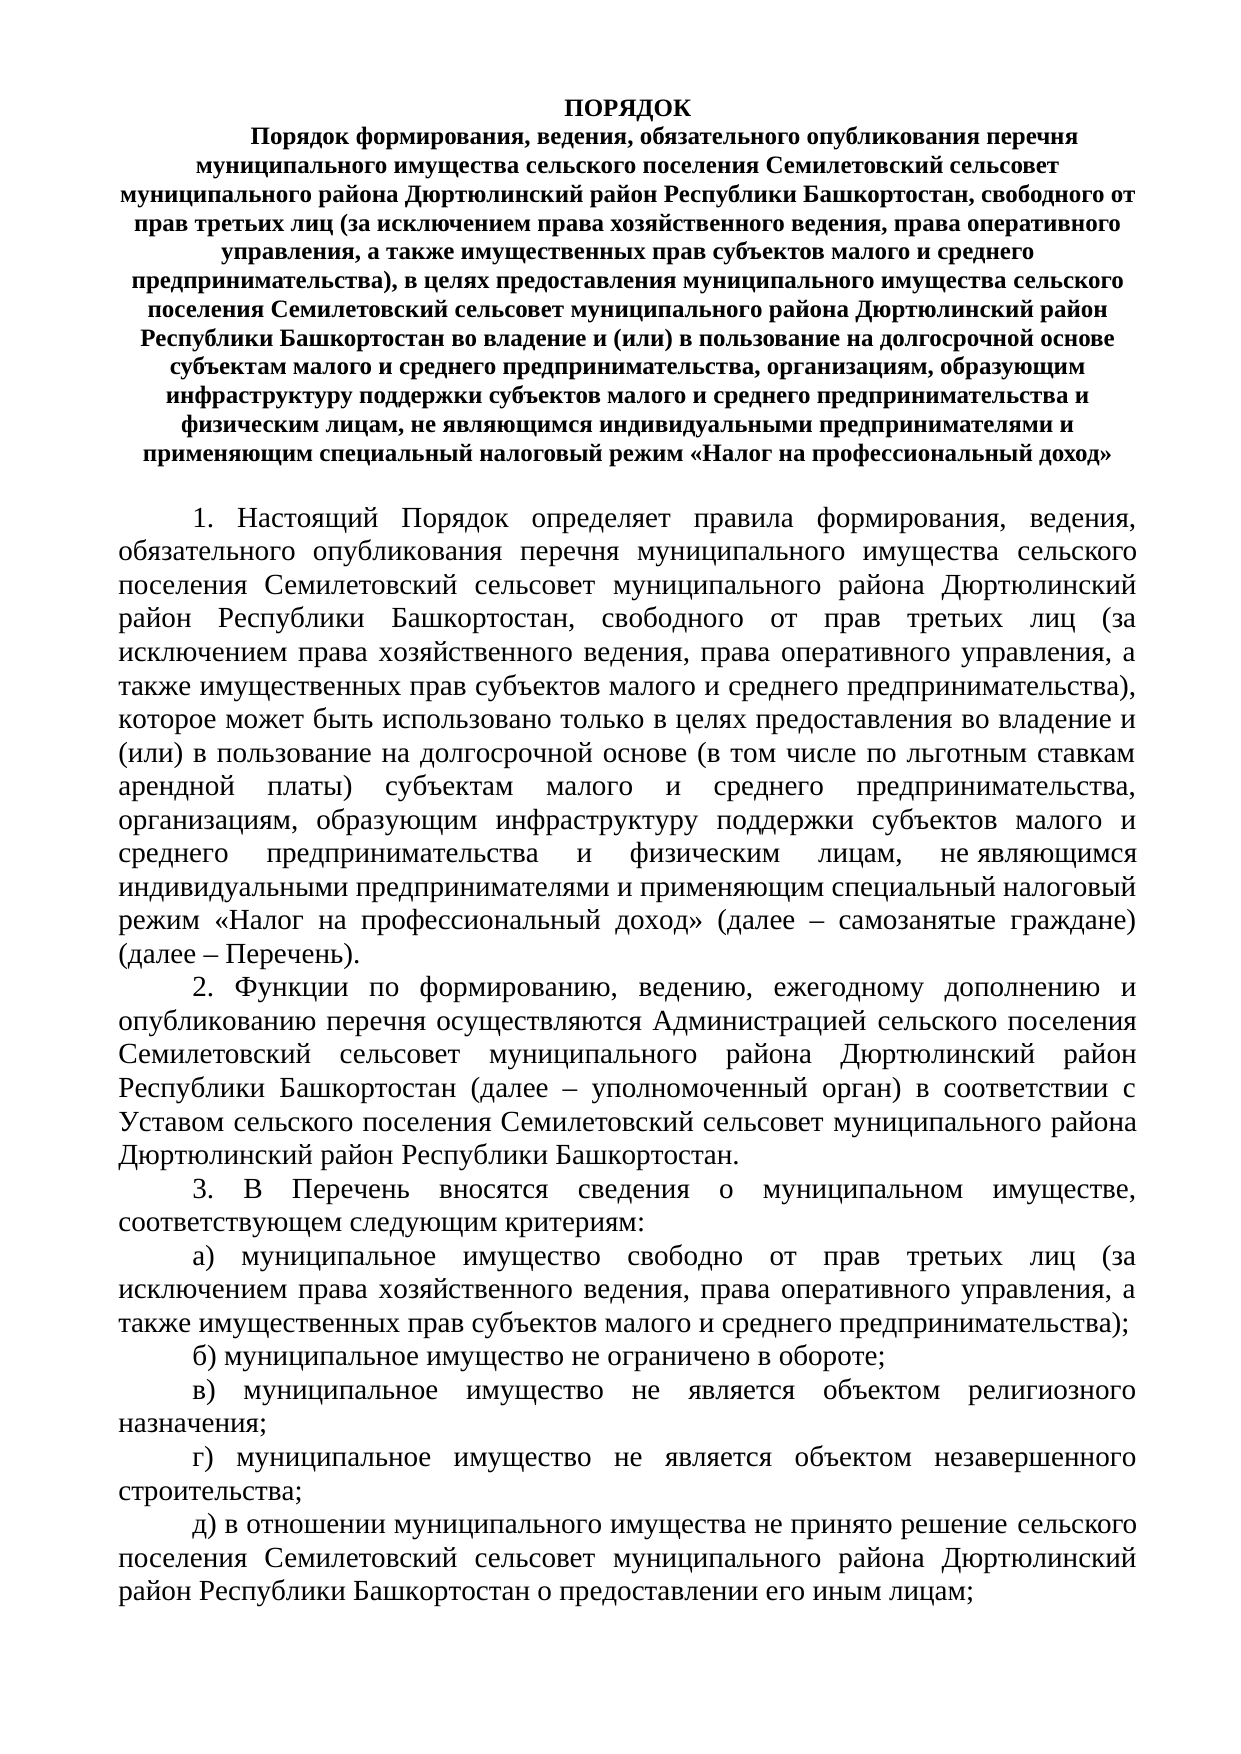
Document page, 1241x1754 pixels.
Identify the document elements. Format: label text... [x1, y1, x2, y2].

text а) муниципальное имущество свободно от прав третьих лиц (за исключением права хозяйственного ведения, права оперативного управления, а также имущественных прав субъектов малого и среднего предпринимательства); [118, 1238, 1137, 1338]
text 1. Настоящий Порядок определяет правила формирования, ведения, обязательного опубликования перечня муниципального имущества сельского поселения Семилетовский сельсовет муниципального района Дюртюлинский район Республики Башкортостан, свободного от прав третьих лиц (за исключением права хозяйственного ведения, права оперативного управления, а также имущественных прав субъектов малого и среднего предпринимательства), которое может быть использовано только в целях предоставления во владение и (или) в пользование на долгосрочной основе (в том числе по льготным ставкам арендной платы) субъектам малого и среднего предпринимательства, организациям, образующим инфраструктуру поддержки субъектов малого и среднего предпринимательства и физическим лицам, не являющимся индивидуальными предпринимателями и применяющим специальный налоговый режим «Налог на профессиональный доход» (далее – самозанятые граждане) (далее – Перечень). [118, 500, 1137, 969]
text г) муниципальное имущество не является объектом незавершенного строительства; [118, 1439, 1137, 1506]
text Порядок формирования, ведения, обязательного опубликования перечня муниципального имущества сельского поселения Семилетовский сельсовет муниципального района Дюртюлинский район Республики Башкортостан, свободного от прав третьих лиц (за исключением права хозяйственного ведения, права оперативного управления, а также имущественных прав субъектов малого и среднего предпринимательства), в целях предоставления муниципального имущества сельского поселения Семилетовский сельсовет муниципального района Дюртюлинский район Республики Башкортостан во владение и (или) в пользование на долгосрочной основе субъектам малого и среднего предпринимательства, организациям, образующим инфраструктуру поддержки субъектов малого и среднего предпринимательства и физическим лицам, не являющимся индивидуальными предпринимателями и применяющим специальный налоговый режим «Налог на профессиональный доход» [118, 121, 1137, 466]
text б) муниципальное имущество не ограничено в обороте; [118, 1338, 1137, 1372]
text 3. В Перечень вносятся сведения о муниципальном имуществе, соответствующем следующим критериям: [118, 1171, 1137, 1238]
text 2. Функции по формированию, ведению, ежегодному дополнению и опубликованию перечня осуществляются Администрацией сельского поселения Семилетовский сельсовет муниципального района Дюртюлинский район Республики Башкортостан (далее – уполномоченный орган) в соответствии с Уставом сельского поселения Семилетовский сельсовет муниципального района Дюртюлинский район Республики Башкортостан. [118, 969, 1137, 1171]
text в) муниципальное имущество не является объектом религиозного назначения; [118, 1372, 1137, 1439]
text д) в отношении муниципального имущества не принято решение сельского поселения Семилетовский сельсовет муниципального района Дюртюлинский район Республики Башкортостан о предоставлении его иным лицам; [118, 1506, 1137, 1607]
text ПОРЯДОК [118, 93, 1137, 121]
